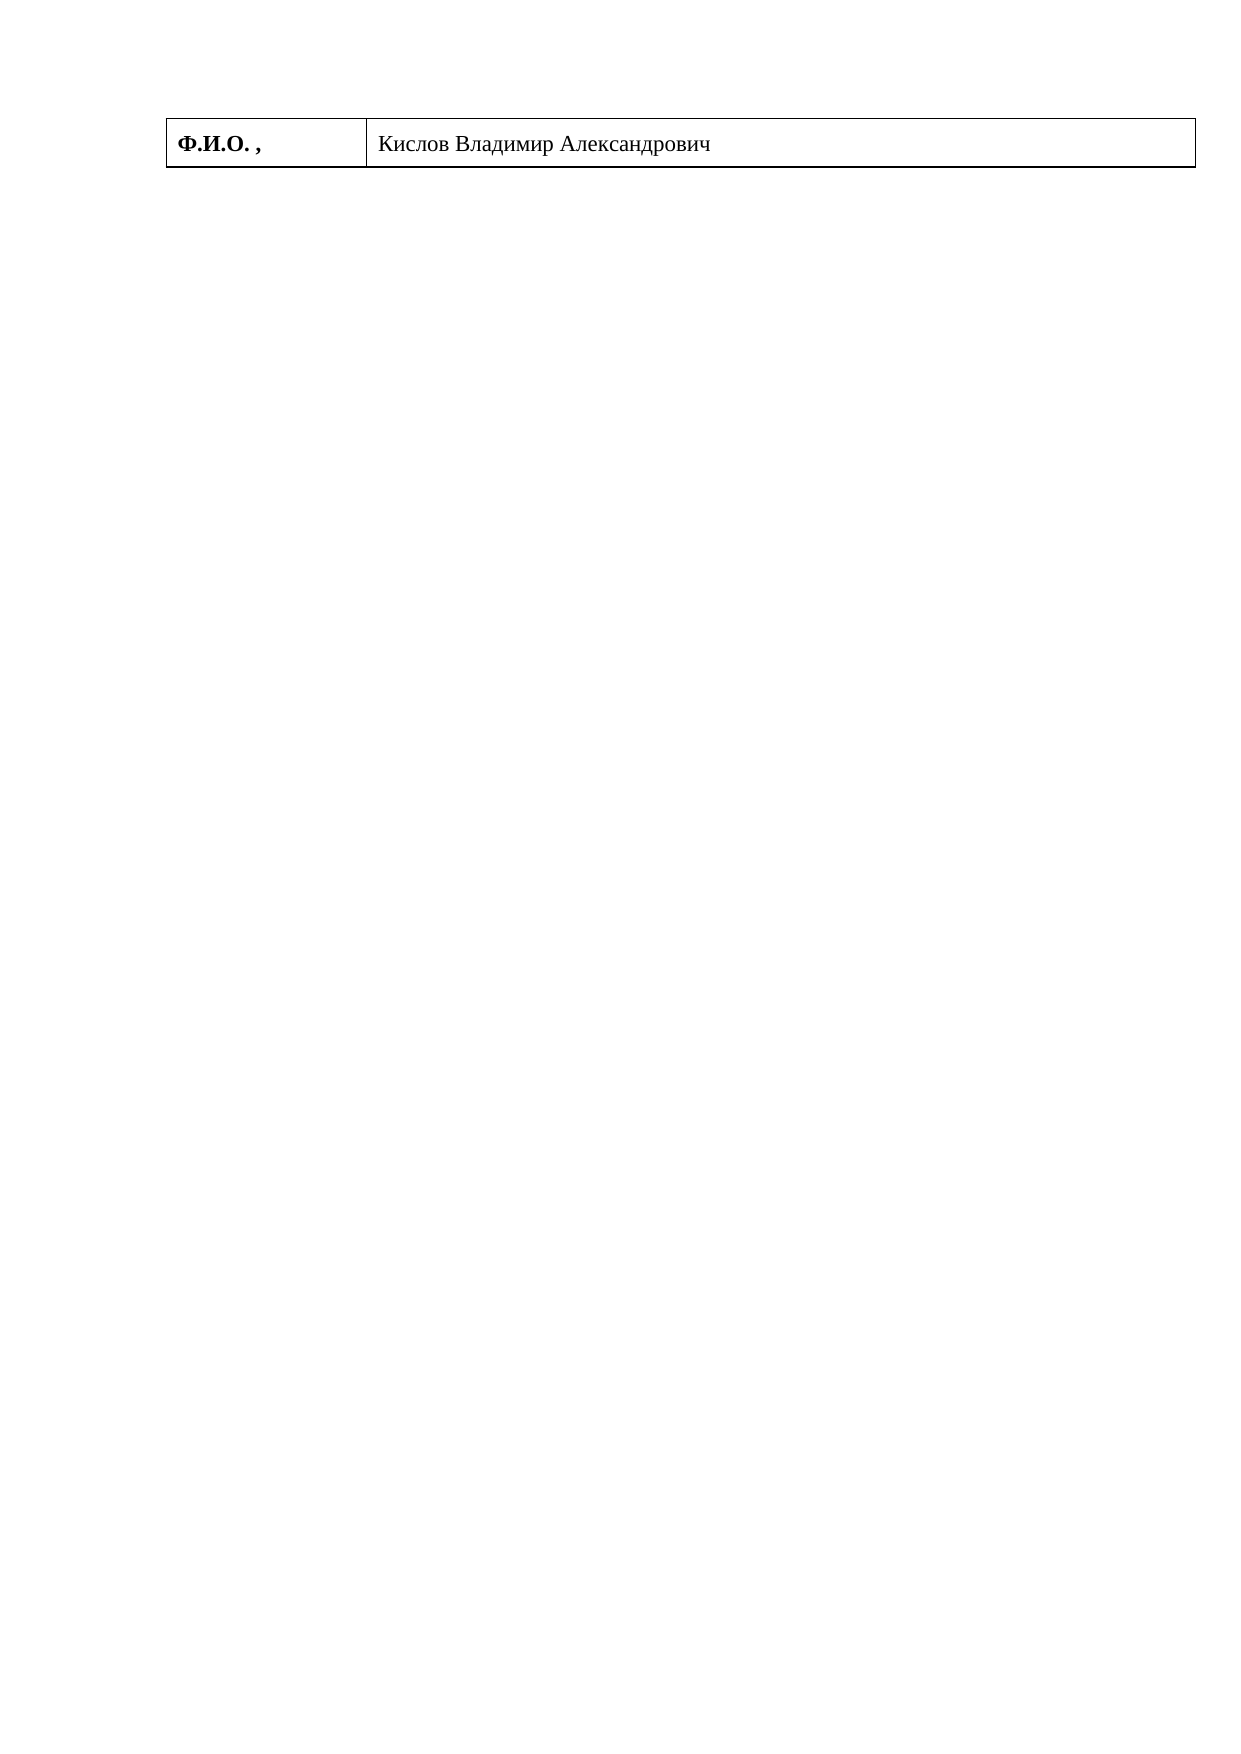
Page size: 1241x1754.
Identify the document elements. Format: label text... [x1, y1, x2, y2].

table_header Ф.И.О. , [167, 119, 366, 166]
table_header Кислов Владимир Александрович [367, 119, 1195, 166]
